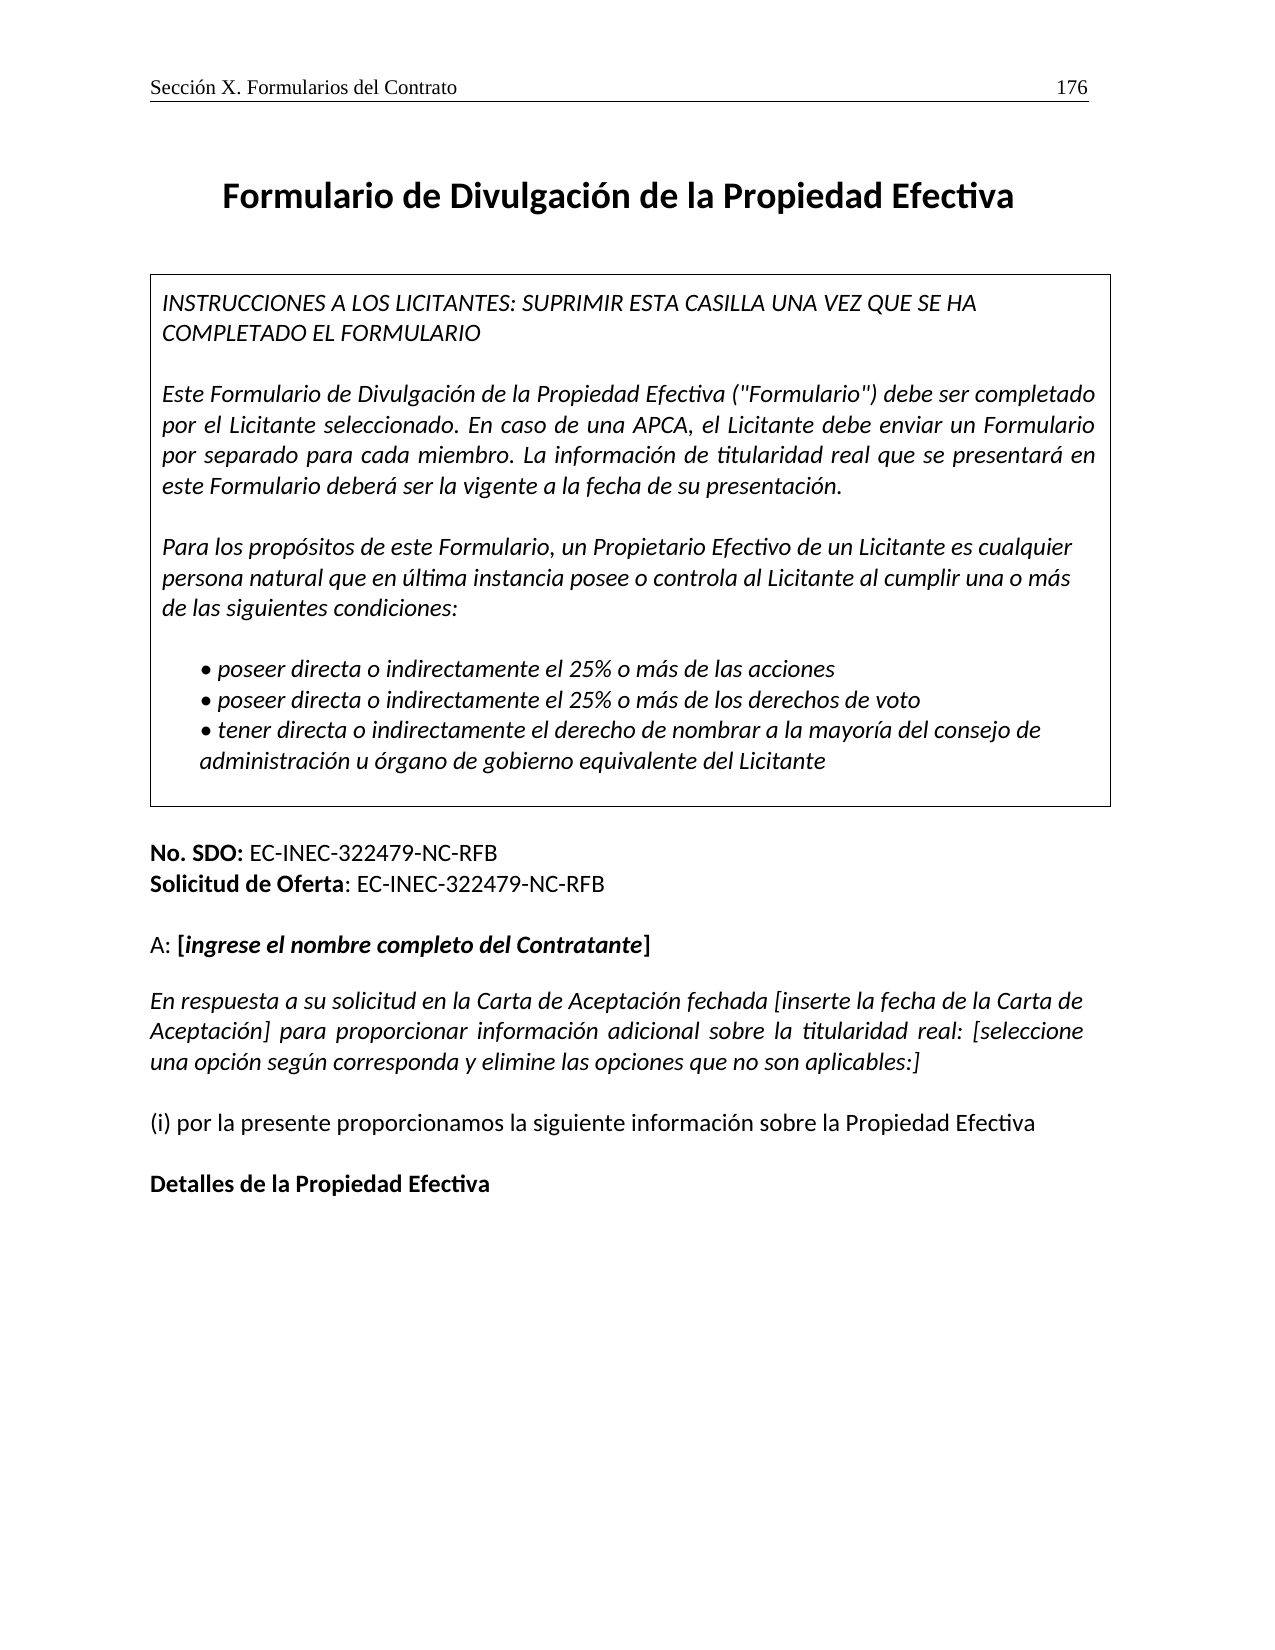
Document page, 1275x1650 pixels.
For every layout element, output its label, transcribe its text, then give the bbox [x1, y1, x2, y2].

text (i) por la presente proporcionamos la siguiente información sobre la Propiedad Efectiva [150, 1107, 1087, 1138]
text No. SDO: EC-INEC-322479-NC-RFB [150, 837, 1087, 868]
text A: [ingrese el nombre completo del Contratante] [150, 929, 1087, 959]
text Formulario de Divulgación de la Propiedad Efectiva [150, 172, 1087, 218]
text Solicitud de Oferta: EC-INEC-322479-NC-RFB [150, 868, 1087, 898]
text Detalles de la Propiedad Efectiva [150, 1168, 1087, 1199]
text En respuesta a su solicitud en la Carta de Aceptación fechada [inserte la fecha de la Carta de Aceptación] para proporcionar información adicional sobre la titularidad real: [seleccione una opción según corresponda y elimine las opciones que no son aplicables:] [150, 985, 1087, 1077]
table_header INSTRUCCIONES A LOS LICITANTES: SUPRIMIR ESTA CASILLA UNA VEZ QUE SE HA COMPLETADO EL FORMULARIO Este Formulario de Divulgación de la Propiedad Efectiva ("Formulario") debe ser completado por el Licitante seleccionado. En caso de una APCA, el Licitante debe enviar un Formulario por separado para cada miembro. La información de titularidad real que se presentará en este Formulario deberá ser la vigente a la fecha de su presentación. Para los propósitos de este Formulario, un Propietario Efectivo de un Licitante es cualquier persona natural que en última instancia posee o controla al Licitante al cumplir una o más de las siguientes condiciones: • poseer directa o indirectamente el 25% o más de las acciones • poseer directa o indirectamente el 25% o más de los derechos de voto • tener directa o indirectamente el derecho de nombrar a la mayoría del consejo de administración u órgano de gobierno equivalente del Licitante [151, 275, 1110, 806]
